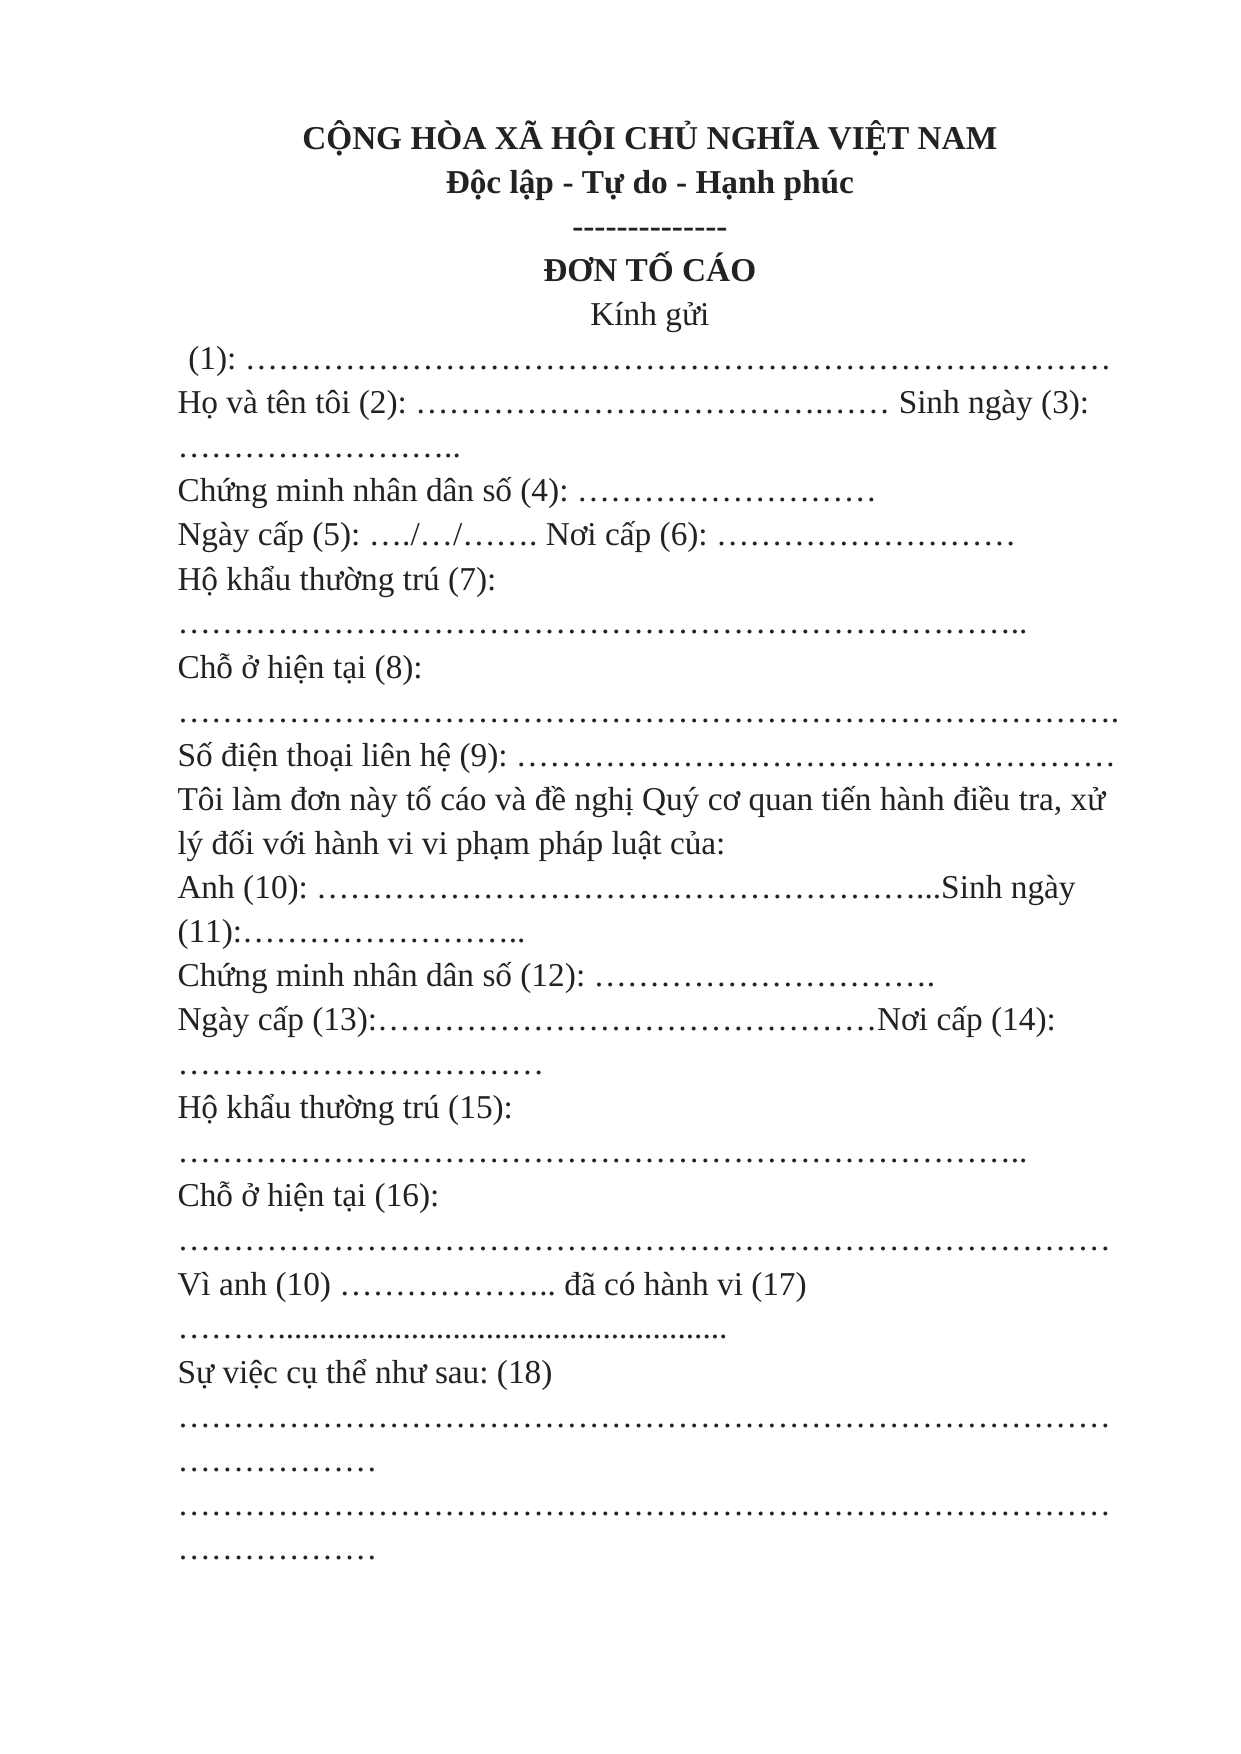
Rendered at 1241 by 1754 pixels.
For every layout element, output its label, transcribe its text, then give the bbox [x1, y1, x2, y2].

text Vì anh (10) ……………….. đã có hành vi (17)………...................................................... [177, 1264, 1122, 1346]
text Độc lập - Tự do - Hạnh phúc [177, 162, 1122, 201]
text Sự việc cụ thể như sau: (18) [177, 1352, 1122, 1390]
text Hộ khẩu thường trú (7): ………………………………………………………………….. [177, 559, 1122, 641]
text Anh (10): ………………………………………………...Sinh ngày (11):…………………….. [177, 867, 1122, 949]
text Ngày cấp (13):………………………………………Nơi cấp (14): …………………………… [177, 999, 1122, 1082]
text Kính gửi (1): …………………………………………………………………… [177, 294, 1122, 377]
text -------------- [177, 206, 1122, 244]
text Ngày cấp (5): …./…/……. Nơi cấp (6): ……………………… [177, 515, 1122, 553]
text Tôi làm đơn này tố cáo và đề nghị Quý cơ quan tiến hành điều tra, xử lý đối với hành vi vi phạm pháp luật của: [177, 779, 1122, 861]
text ………………………………………………………………………………………… [177, 1396, 1122, 1478]
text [177, 1484, 1122, 1566]
text Chỗ ở hiện tại (8):…………………………………………………………………………. [177, 647, 1122, 729]
text Chỗ ở hiện tại (16): ………………………………………………………………………… [177, 1176, 1122, 1258]
text Chứng minh nhân dân số (12): …………………………. [177, 955, 1122, 994]
text Hộ khẩu thường trú (15): ………………………………………………………………….. [177, 1087, 1122, 1170]
text Họ và tên tôi (2): ……………………………….…… Sinh ngày (3):…………………….. [177, 382, 1122, 465]
text Số điện thoại liên hệ (9): ……………………………………………… [177, 735, 1122, 773]
text CỘNG HÒA XÃ HỘI CHỦ NGHĨA VIỆT NAM [177, 118, 1122, 156]
text Chứng minh nhân dân số (4): ……………………… [177, 471, 1122, 509]
text ĐƠN TỐ CÁO [177, 250, 1122, 289]
